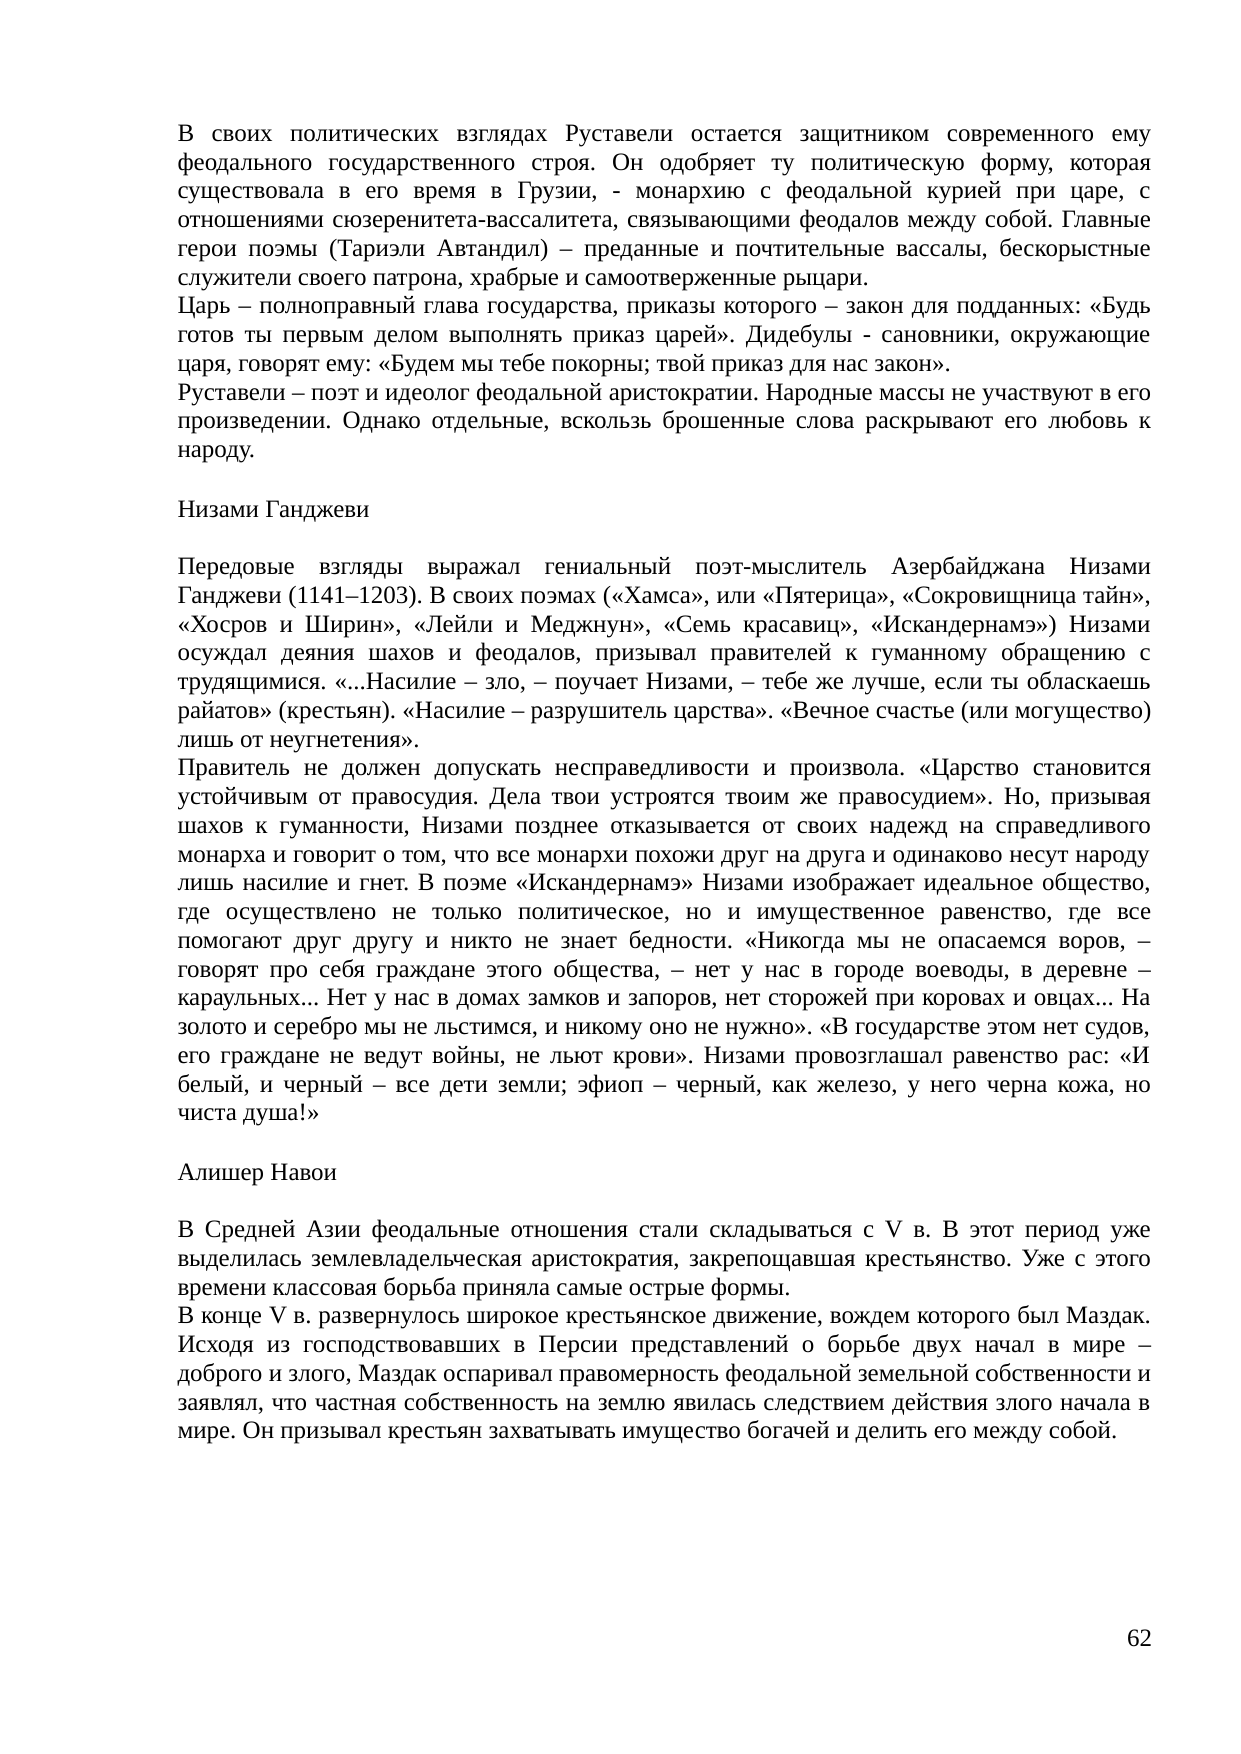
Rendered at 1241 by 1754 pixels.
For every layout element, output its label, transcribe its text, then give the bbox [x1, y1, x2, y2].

text Правитель не должен допускать несправедливости и произвола. «Царство становится устойчивым от правосудия. Дела твои устроятся твоим же правосудием». Но, призывая шахов к гуманности, Низами позднее отказывается от своих надежд на справедливого монарха и говорит о том, что все монархи похожи друг на друга и одинаково несут народу лишь насилие и гнет. В поэме «Искандернамэ» Низами изображает идеальное общество, где осуществлено не только политическое, но и имущественное равенство, где все помогают друг другу и никто не знает бедности. «Никогда мы не опасаемся воров, – говорят про себя граждане этого общества, – нет у нас в городе воеводы, в деревне – караульных... Нет у нас в домах замков и запоров, нет сторожей при коровах и овцах... На золото и серебро мы не льстимся, и никому оно не нужно». «В государстве этом нет судов, его граждане не ведут войны, не льют крови». Низами провозглашал равенство рас: «И белый, и черный – все дети земли; эфиоп – черный, как железо, у него черна кожа, но чиста душа!» [177, 752, 1152, 1126]
text В Средней Азии феодальные отношения стали складываться с V в. В этот период уже выделилась землевладельческая аристократия, закрепощавшая крестьянство. Уже с этого времени классовая борьба приняла самые острые формы. [177, 1214, 1152, 1300]
text Алишер Навои [177, 1157, 1152, 1185]
text В конце V в. развернулось широкое крестьянское движение, вождем которого был Маздак. Исходя из господствовавших в Персии представлений о борьбе двух начал в мире – доброго и злого, Маздак оспаривал правомерность феодальной земельной собственности и заявлял, что частная собственность на землю явилась следствием действия злого начала в мире. Он призывал крестьян захватывать имущество богачей и делить его между собой. [177, 1300, 1152, 1444]
text В своих политических взглядах Руставели остается защитником современного ему феодального государственного строя. Он одобряет ту политическую форму, которая существовала в его время в Грузии, - монархию с феодальной курией при царе, с отношениями сюзеренитета-вассалитета, связывающими феодалов между собой. Главные герои поэмы (Тариэли Автандил) – преданные и почтительные вассалы, бескорыстные служители своего патрона, храбрые и самоотверженные рыцари. [177, 118, 1152, 291]
text Руставели – поэт и идеолог феодальной аристократии. Народные массы не участвуют в его произведении. Однако отдельные, вскользь брошенные слова раскрывают его любовь к народу. [177, 377, 1152, 463]
text Низами Ганджеви [177, 494, 1152, 522]
text Царь – полноправный глава государства, приказы которого – закон для подданных: «Будь готов ты первым делом выполнять приказ царей». Дидебулы - сановники, окружающие царя, говорят ему: «Будем мы тебе покорны; твой приказ для нас закон». [177, 291, 1152, 377]
text Передовые взгляды выражал гениальный поэт-мыслитель Азербайджана Низами Ганджеви (1141–1203). В своих поэмах («Хамса», или «Пятерица», «Сокровищница тайн», «Хосров и Ширин», «Лейли и Меджнун», «Семь красавиц», «Искандернамэ») Низами осуждал деяния шахов и феодалов, призывал правителей к гуманному обращению с трудящимися. «...Насилие – зло, – поучает Низами, – тебе же лучше, если ты обласкаешь райатов» (крестьян). «Насилие – разрушитель царства». «Вечное счастье (или могущество) лишь от неугнетения». [177, 551, 1152, 752]
